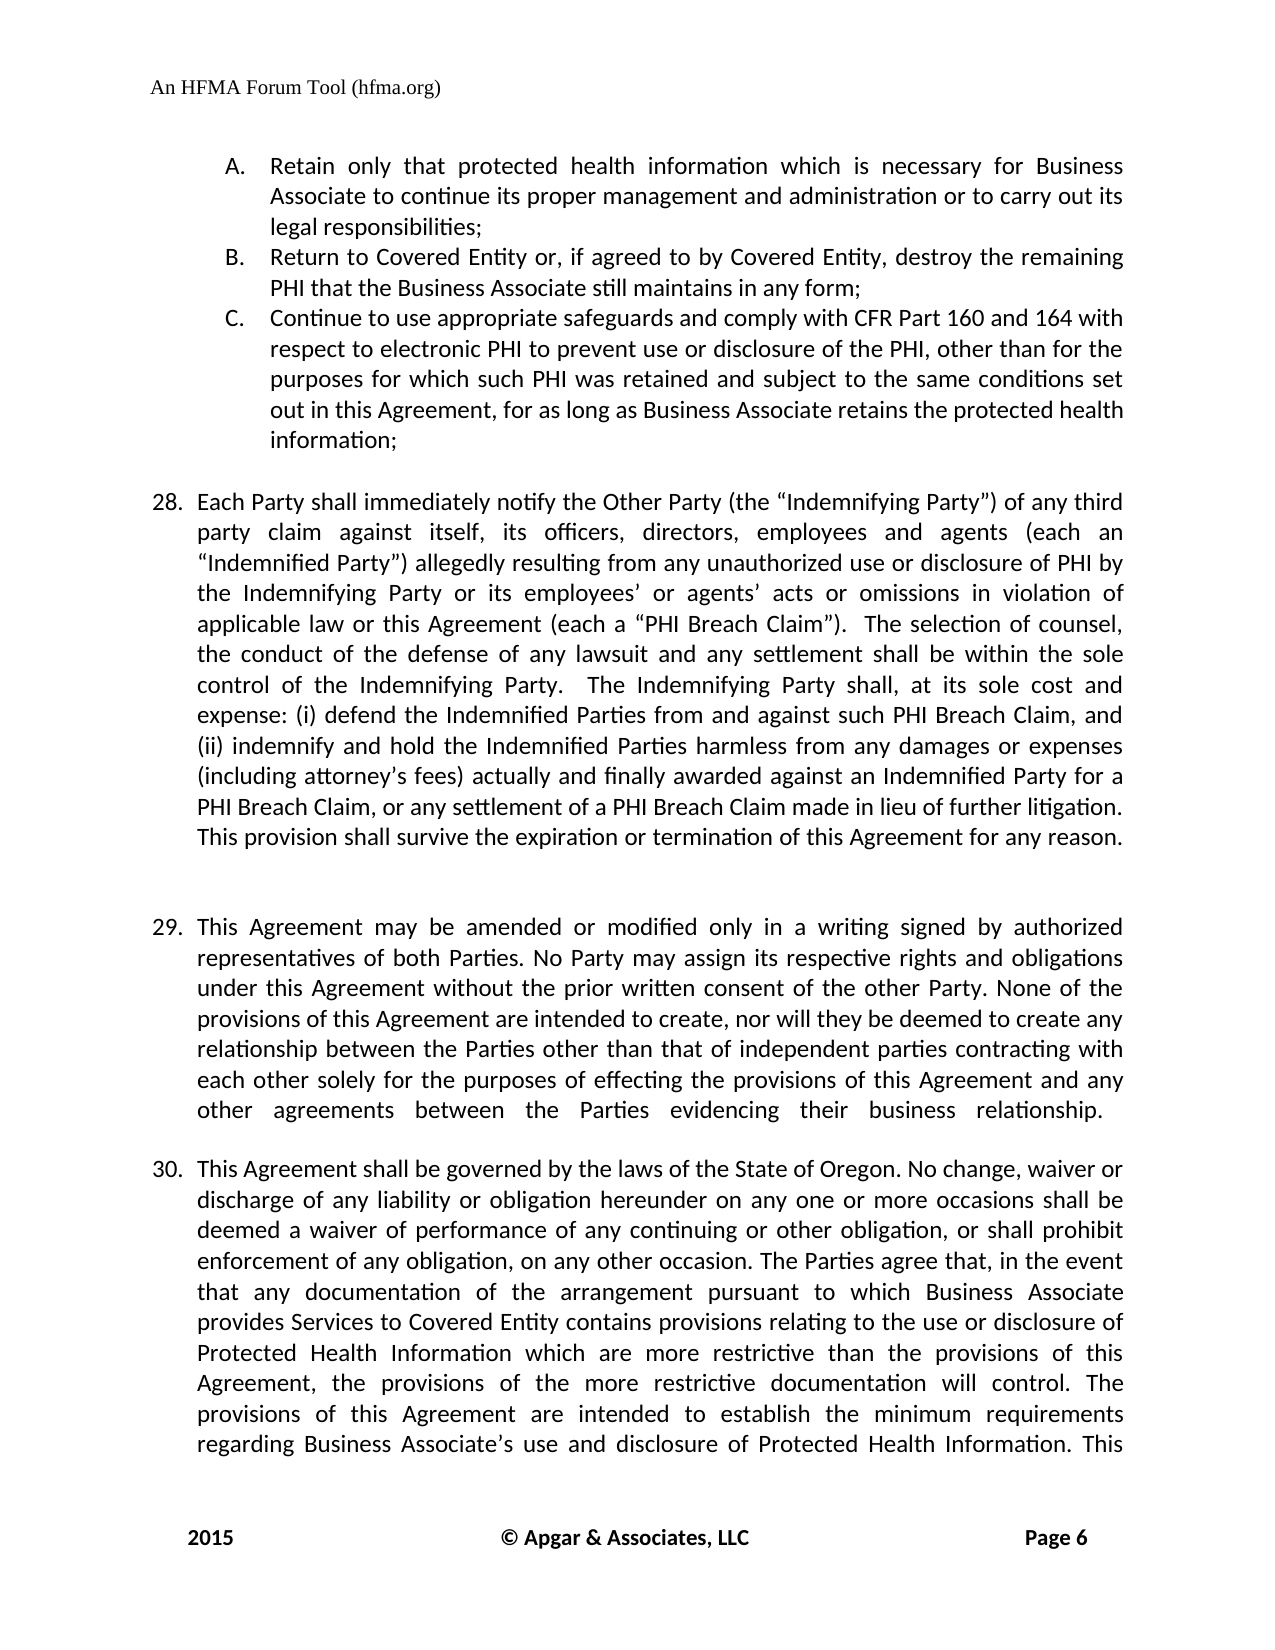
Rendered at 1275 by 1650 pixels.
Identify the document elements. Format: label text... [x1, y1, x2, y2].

list Each Party shall immediately notify the Other Party (the “Indemnifying Party”) of any third party claim against itself, its officers, directors, employees and agents (each an “Indemnified Party”) allegedly resulting from any unauthorized use or disclosure of PHI by the Indemnifying Party or its employees’ or agents’ acts or omissions in violation of applicable law or this Agreement (each a “PHI Breach Claim”). The selection of counsel, the conduct of the defense of any lawsuit and any settlement shall be within the sole control of the Indemnifying Party. The Indemnifying Party shall, at its sole cost and expense: (i) defend the Indemnified Parties from and against such PHI Breach Claim, and (ii) indemnify and hold the Indemnified Parties harmless from any damages or expenses (including attorney’s fees) actually and finally awarded against an Indemnified Party for a PHI Breach Claim, or any settlement of a PHI Breach Claim made in lieu of further litigation. This provision shall survive the expiration or termination of this Agreement for any reason. [152, 486, 1125, 911]
list Continue to use appropriate safeguards and comply with CFR Part 160 and 164 with respect to electronic PHI to prevent use or disclosure of the PHI, other than for the purposes for which such PHI was retained and subject to the same conditions set out in this Agreement, for as long as Business Associate retains the protected health information; [225, 303, 1125, 455]
list This Agreement may be amended or modified only in a writing signed by authorized representatives of both Parties. No Party may assign its respective rights and obligations under this Agreement without the prior written consent of the other Party. None of the provisions of this Agreement are intended to create, nor will they be deemed to create any relationship between the Parties other than that of independent parties contracting with each other solely for the purposes of effecting the provisions of this Agreement and any other agreements between the Parties evidencing their business relationship. [152, 911, 1125, 1154]
list Return to Covered Entity or, if agreed to by Covered Entity, destroy the remaining PHI that the Business Associate still maintains in any form; [225, 242, 1125, 303]
list Retain only that protected health information which is necessary for Business Associate to continue its proper management and administration or to carry out its legal responsibilities; [225, 150, 1125, 242]
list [152, 1154, 1125, 1459]
